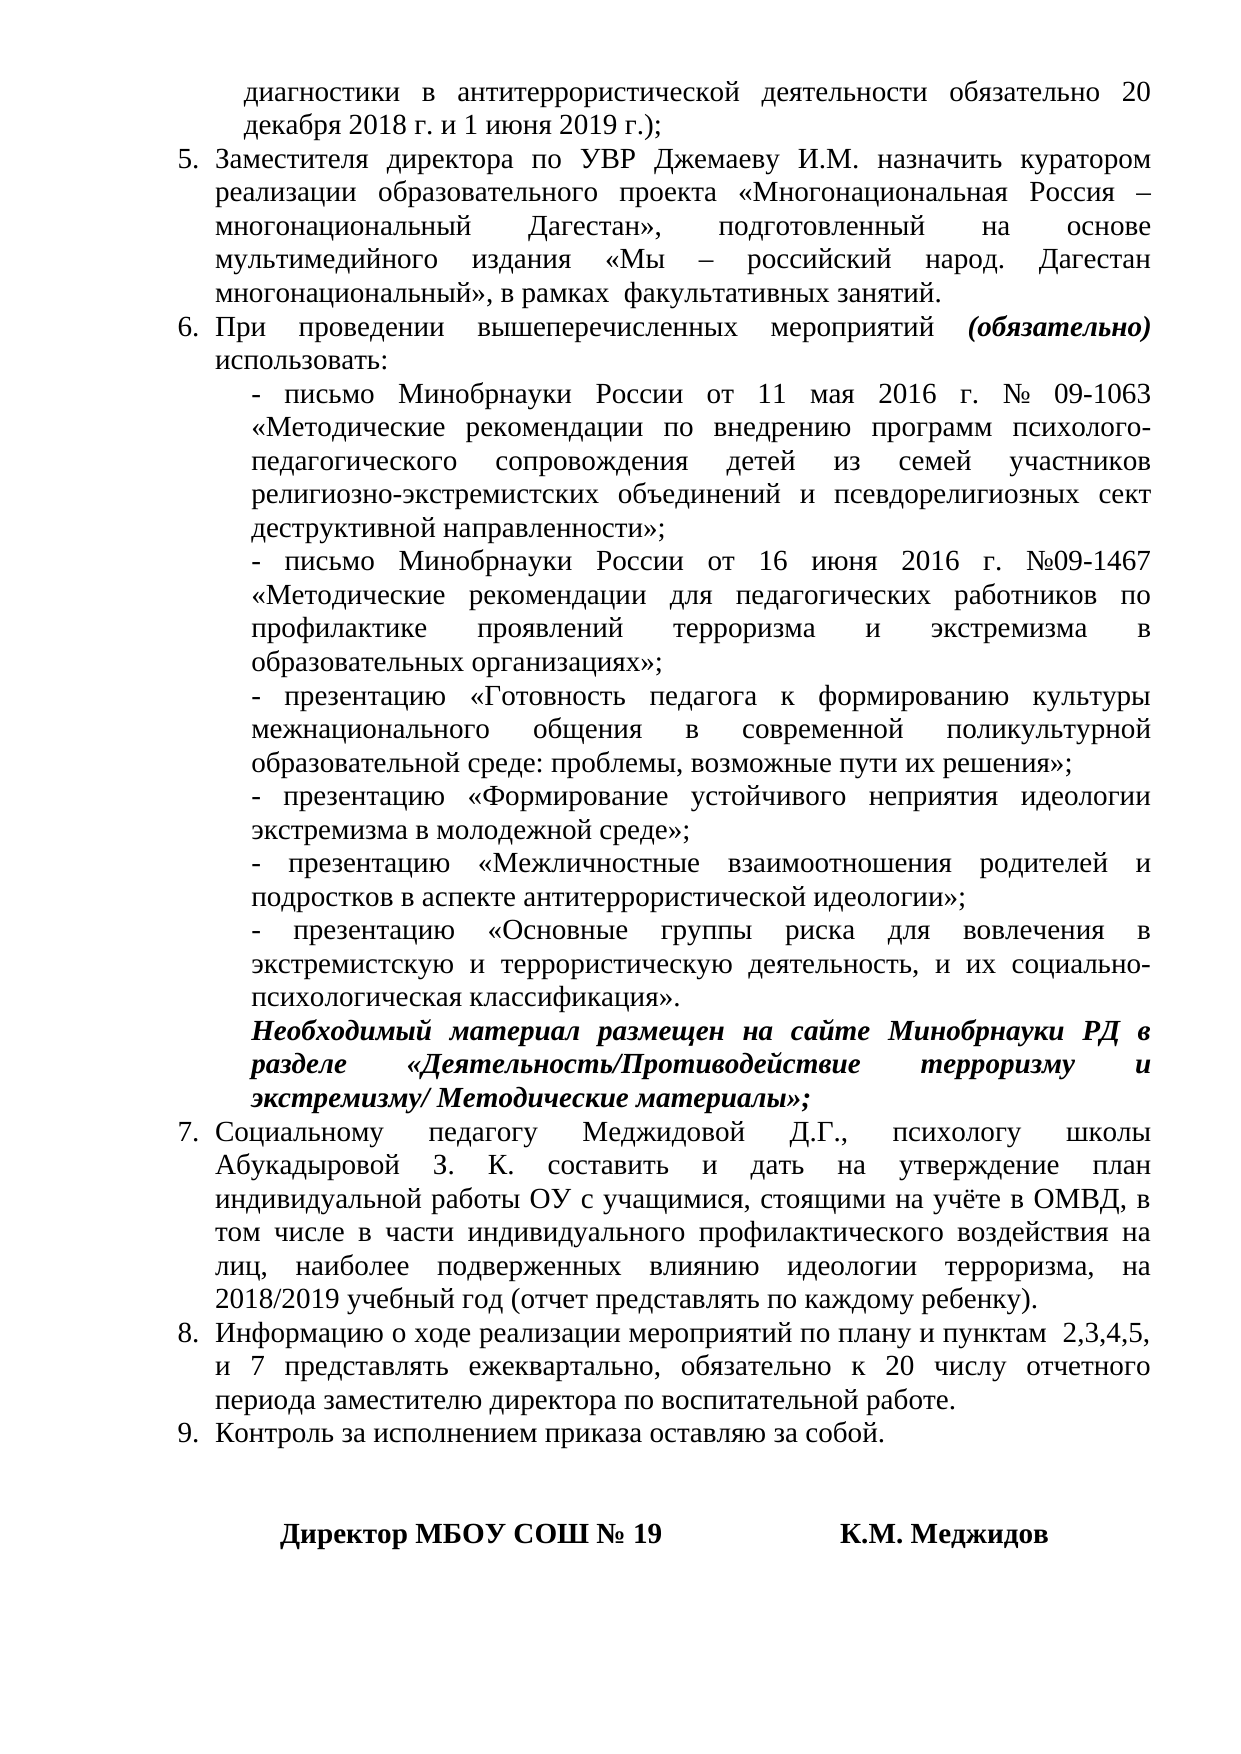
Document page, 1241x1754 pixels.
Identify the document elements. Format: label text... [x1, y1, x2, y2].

text Директор МБОУ СОШ № 19 К.М. Меджидов [177, 1516, 1152, 1550]
list Социальному педагогу Меджидовой Д.Г., психологу школы Абукадыровой З. К. составить и дать на утверждение план индивидуальной работы ОУ с учащимися, стоящими на учёте в ОМВД, в том числе в части индивидуального профилактического воздействия на лиц, наиболее подверженных влиянию идеологии терроризма, на 2018/2019 учебный год (отчет представлять по каждому ребенку). [177, 1114, 1152, 1315]
list - презентацию «Готовность педагога к формированию культуры межнационального общения в современной поликультурной образовательной среде: проблемы, возможные пути их решения»; [251, 678, 1152, 778]
list - презентацию «Формирование устойчивого неприятия идеологии экстремизма в молодежной среде»; [251, 778, 1152, 845]
list - презентацию «Межличностные взаимоотношения родителей и подростков в аспекте антитеррористической идеологии»; [251, 845, 1152, 912]
list Информацию о ходе реализации мероприятий по плану и пунктам 2,3,4,5, и 7 представлять ежеквартально, обязательно к 20 числу отчетного периода заместителю директора по воспитательной работе. [177, 1315, 1152, 1416]
list Необходимый материал размещен на сайте Минобрнауки РД в разделе «Деятельность/Противодействие терроризму и экстремизму/ Методические материалы»; [251, 1013, 1152, 1114]
list - письмо Минобрнауки России от 16 июня 2016 г. №09-1467 «Методические рекомендации для педагогических работников по профилактике проявлений терроризма и экстремизма в образовательных организациях»; [251, 543, 1152, 678]
list При проведении вышеперечисленных мероприятий (обязательно) использовать: [177, 309, 1152, 376]
list - презентацию «Основные группы риска для вовлечения в экстремистскую и террористическую деятельность, и их социально-психологическая классификация». [251, 912, 1152, 1013]
list Заместителя директора по УВР Джемаеву И.М. назначить куратором реализации образовательного проекта «Многонациональная Россия – многонациональный Дагестан», подготовленный на основе мультимедийного издания «Мы – российский народ. Дагестан многонациональный», в рамках факультативных занятий. [177, 141, 1152, 309]
list Контроль за исполнением приказа оставляю за собой. [177, 1416, 1152, 1449]
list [243, 74, 1152, 141]
list - письмо Минобрнауки России от 11 мая 2016 г. № 09-1063 «Методические рекомендации по внедрению программ психолого-педагогического сопровождения детей из семей участников религиозно-экстремистских объединений и псевдорелигиозных сект деструктивной направленности»; [251, 376, 1152, 543]
